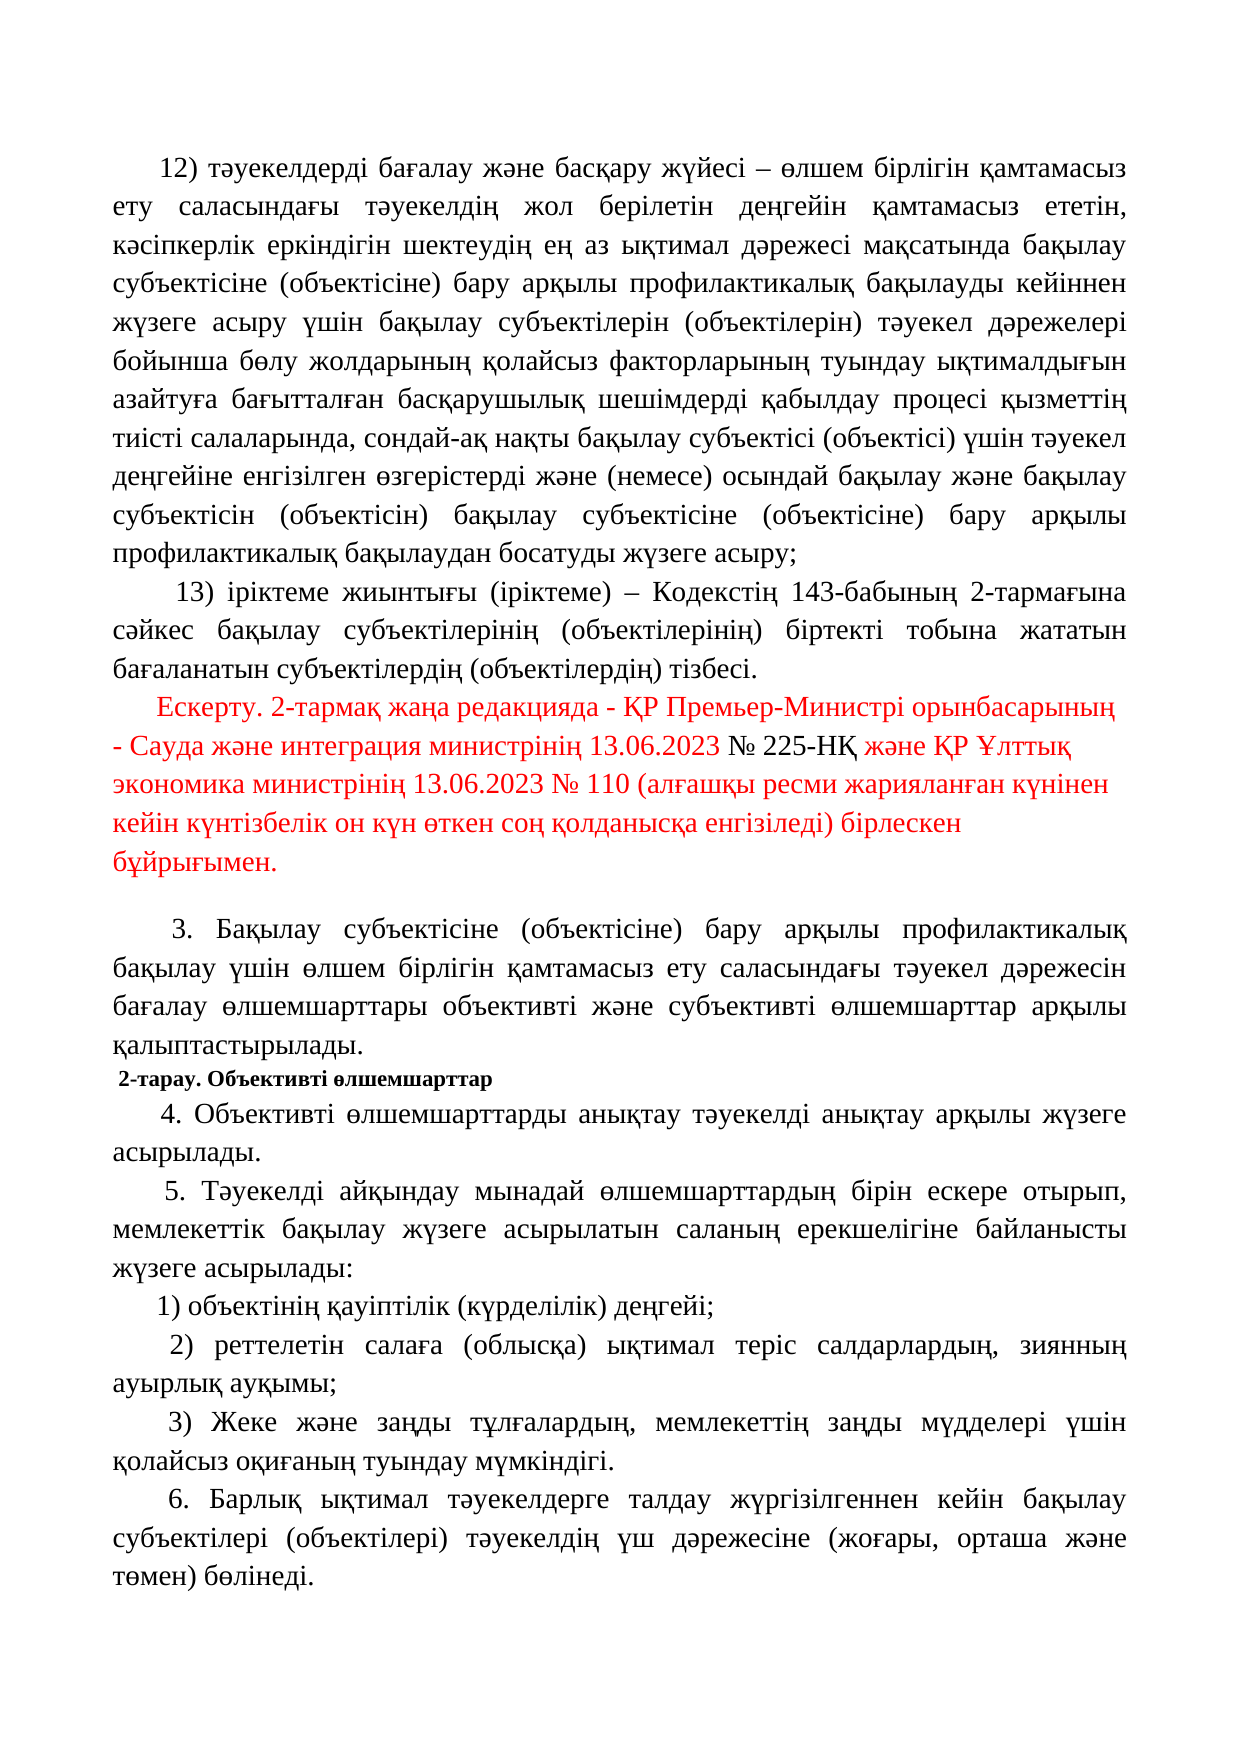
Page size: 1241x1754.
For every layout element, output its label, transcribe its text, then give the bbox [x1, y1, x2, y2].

text 1) объектінің қауіптілік (күрделілік) деңгейі; [112, 1288, 1128, 1322]
text 2-тарау. Объективті өлшемшарттар [112, 1066, 1128, 1092]
text 4. Объективті өлшемшарттарды анықтау тәуекелді анықтау арқылы жүзеге асырылады. [112, 1096, 1128, 1168]
text 3) Жеке және заңды тұлғалардың, мемлекеттің заңды мүдделері үшін қолайсыз оқиғаның туындау мүмкіндігі. [112, 1404, 1128, 1476]
text 2) реттелетін салаға (облысқа) ықтимал теріс салдарлардың, зиянның ауырлық ауқымы; [112, 1327, 1128, 1399]
text 3. Бақылау субъектісіне (объектісіне) бару арқылы профилактикалық бақылау үшін өлшем бірлігін қамтамасыз ету саласындағы тәуекел дәрежесін бағалау өлшемшарттары объективті және субъективті өлшемшарттар арқылы қалыптастырылады. [112, 911, 1128, 1061]
text 13) іріктеме жиынтығы (іріктеме) – Кодекстің 143-бабының 2-тармағына сәйкес бақылау субъектілерінің (объектілерінің) біртекті тобына жататын бағаланатын субъектілердің (объектілердің) тізбесі. [112, 574, 1128, 684]
text 5. Тәуекелді айқындау мынадай өлшемшарттардың бірін ескере отырып, мемлекеттік бақылау жүзеге асырылатын саланың ерекшелігіне байланысты жүзеге асырылады: [112, 1173, 1128, 1283]
text Ескерту. 2-тармақ жаңа редакцияда - ҚР Премьер-Министрі орынбасарының - Сауда және интеграция министрінің 13.06.2023 № 225-НҚ және ҚР Ұлттық экономика министрінің 13.06.2023 № 110 (алғашқы ресми жарияланған күнінен кейін күнтізбелік он күн өткен соң қолданысқа енгізіледі) бірлескен бұйрығымен. [112, 689, 1128, 907]
text 6. Барлық ықтимал тәуекелдерге талдау жүргізілгеннен кейін бақылау субъектілері (объектілері) тәуекелдің үш дәрежесіне (жоғары, орташа және төмен) бөлінеді. [112, 1481, 1128, 1592]
text 12) тәуекелдерді бағалау және басқару жүйесі – өлшем бірлігін қамтамасыз ету саласындағы тәуекелдің жол берілетін деңгейін қамтамасыз ететін, кәсіпкерлік еркіндігін шектеудің ең аз ықтимал дәрежесі мақсатында бақылау субъектісіне (объектісіне) бару арқылы профилактикалық бақылауды кейіннен жүзеге асыру үшін бақылау субъектілерін (объектілерін) тәуекел дәрежелері бойынша бөлу жолдарының қолайсыз факторларының туындау ықтималдығын азайтуға бағытталған басқарушылық шешімдерді қабылдау процесі қызметтің тиісті салаларында, сондай-ақ нақты бақылау субъектісі (объектісі) үшін тәуекел деңгейіне енгізілген өзгерістерді және (немесе) осындай бақылау және бақылау субъектісін (объектісін) бақылау субъектісіне (объектісіне) бару арқылы профилактикалық бақылаудан босатуды жүзеге асыру; [112, 150, 1128, 569]
